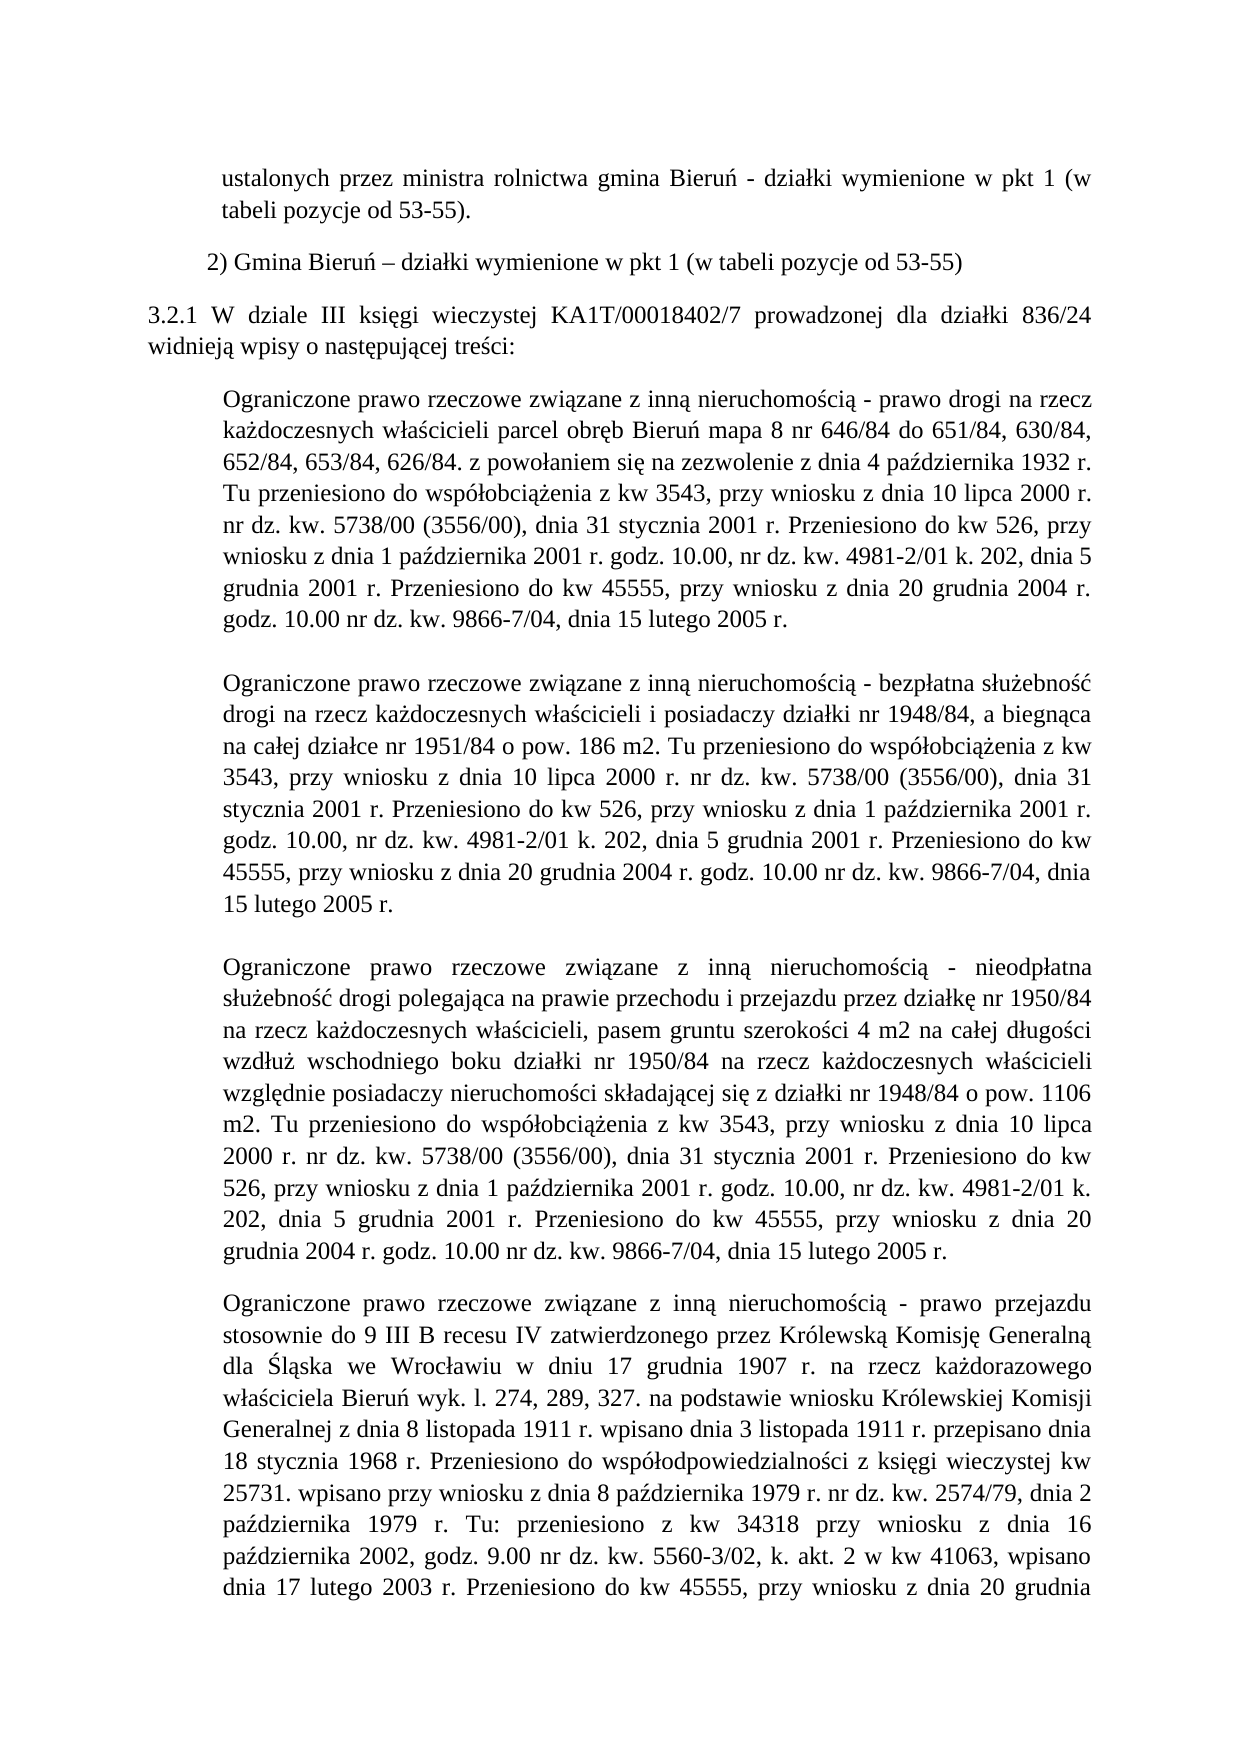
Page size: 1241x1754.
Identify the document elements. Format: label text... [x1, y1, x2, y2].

text 3.2.1 W dziale III księgi wieczystej KA1T/00018402/7 prowadzonej dla działki 836/24 widnieją wpisy o następującej treści: [148, 300, 1093, 360]
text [223, 1288, 1093, 1601]
text Ograniczone prawo rzeczowe związane z inną nieruchomością - prawo drogi na rzecz każdoczesnych właścicieli parcel obręb Bieruń mapa 8 nr 646/84 do 651/84, 630/84, 652/84, 653/84, 626/84. z powołaniem się na zezwolenie z dnia 4 października 1932 r. Tu przeniesiono do współobciążenia z kw 3543, przy wniosku z dnia 10 lipca 2000 r. nr dz. kw. 5738/00 (3556/00), dnia 31 stycznia 2001 r. Przeniesiono do kw 526, przy wniosku z dnia 1 października 2001 r. godz. 10.00, nr dz. kw. 4981-2/01 k. 202, dnia 5 grudnia 2001 r. Przeniesiono do kw 45555, przy wniosku z dnia 20 grudnia 2004 r. godz. 10.00 nr dz. kw. 9866-7/04, dnia 15 lutego 2005 r. [223, 384, 1093, 633]
text Ograniczone prawo rzeczowe związane z inną nieruchomością - bezpłatna służebność drogi na rzecz każdoczesnych właścicieli i posiadaczy działki nr 1948/84, a biegnąca na całej działce nr 1951/84 o pow. 186 m2. Tu przeniesiono do współobciążenia z kw 3543, przy wniosku z dnia 10 lipca 2000 r. nr dz. kw. 5738/00 (3556/00), dnia 31 stycznia 2001 r. Przeniesiono do kw 526, przy wniosku z dnia 1 października 2001 r. godz. 10.00, nr dz. kw. 4981-2/01 k. 202, dnia 5 grudnia 2001 r. Przeniesiono do kw 45555, przy wniosku z dnia 20 grudnia 2004 r. godz. 10.00 nr dz. kw. 9866-7/04, dnia 15 lutego 2005 r. [223, 668, 1093, 917]
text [221, 163, 1093, 224]
text Ograniczone prawo rzeczowe związane z inną nieruchomością - nieodpłatna służebność drogi polegająca na prawie przechodu i przejazdu przez działkę nr 1950/84 na rzecz każdoczesnych właścicieli, pasem gruntu szerokości 4 m2 na całej długości wzdłuż wschodniego boku działki nr 1950/84 na rzecz każdoczesnych właścicieli względnie posiadaczy nieruchomości składającej się z działki nr 1948/84 o pow. 1106 m2. Tu przeniesiono do współobciążenia z kw 3543, przy wniosku z dnia 10 lipca 2000 r. nr dz. kw. 5738/00 (3556/00), dnia 31 stycznia 2001 r. Przeniesiono do kw 526, przy wniosku z dnia 1 października 2001 r. godz. 10.00, nr dz. kw. 4981-2/01 k. 202, dnia 5 grudnia 2001 r. Przeniesiono do kw 45555, przy wniosku z dnia 20 grudnia 2004 r. godz. 10.00 nr dz. kw. 9866-7/04, dnia 15 lutego 2005 r. [223, 952, 1093, 1264]
text 2) Gmina Bieruń – działki wymienione w pkt 1 (w tabeli pozycje od 53-55) [207, 247, 1093, 276]
